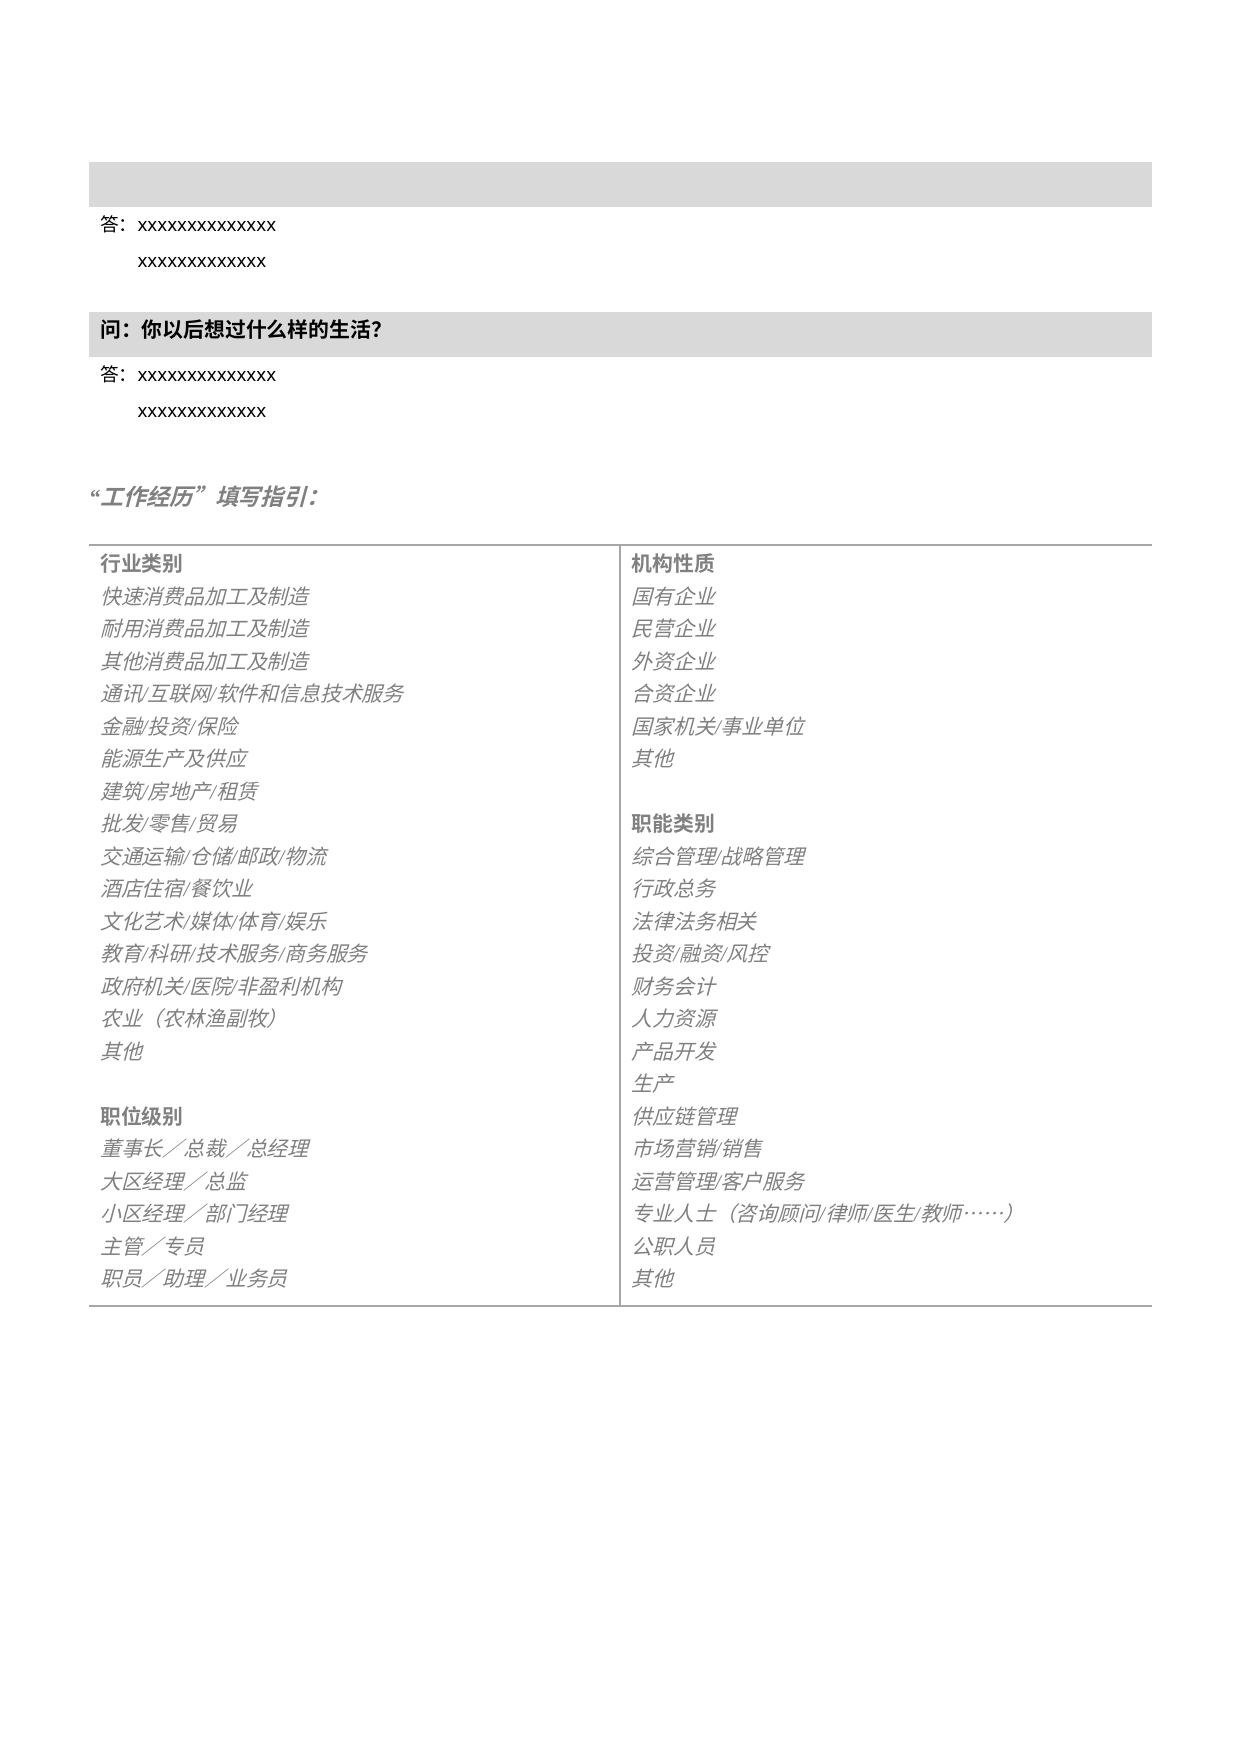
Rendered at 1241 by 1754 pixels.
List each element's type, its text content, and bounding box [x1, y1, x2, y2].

text “工作经历”填写指引： [89, 463, 1152, 528]
table_header 行业类别 快速消费品加工及制造 耐用消费品加工及制造 其他消费品加工及制造 通讯/互联网/软件和信息技术服务 金融/投资/保险 能源生产及供应 建筑/房地产/租赁 批发/零售/贸易 交通运输/仓储/邮政/物流 酒店住宿/餐饮业 文化艺术/媒体/体育/娱乐 教育/科研/技术服务/商务服务 政府机关/医院/非盈利机构 农业（农林渔副牧） 其他 职位级别 董事长／总裁／总经理 大区经理／总监 小区经理／部门经理 主管／专员 职员／助理／业务员 [89, 546, 619, 1304]
table_header 机构性质 国有企业 民营企业 外资企业 合资企业 国家机关/事业单位 其他 职能类别 综合管理/战略管理 行政总务 法律法务相关 投资/融资/风控 财务会计 人力资源 产品开发 生产 供应链管理 市场营销/销售 运营管理/客户服务 专业人士（咨询顾问/律师/医生/教师……） 公职人员 其他 [621, 546, 1152, 1304]
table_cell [89, 162, 1152, 207]
table_cell 答：xxxxxxxxxxxxxx xxxxxxxxxxxxx [89, 207, 1152, 312]
table_cell 问：你以后想过什么样的生活？ [89, 312, 1152, 357]
table_cell 答：xxxxxxxxxxxxxx xxxxxxxxxxxxx [89, 357, 1152, 463]
